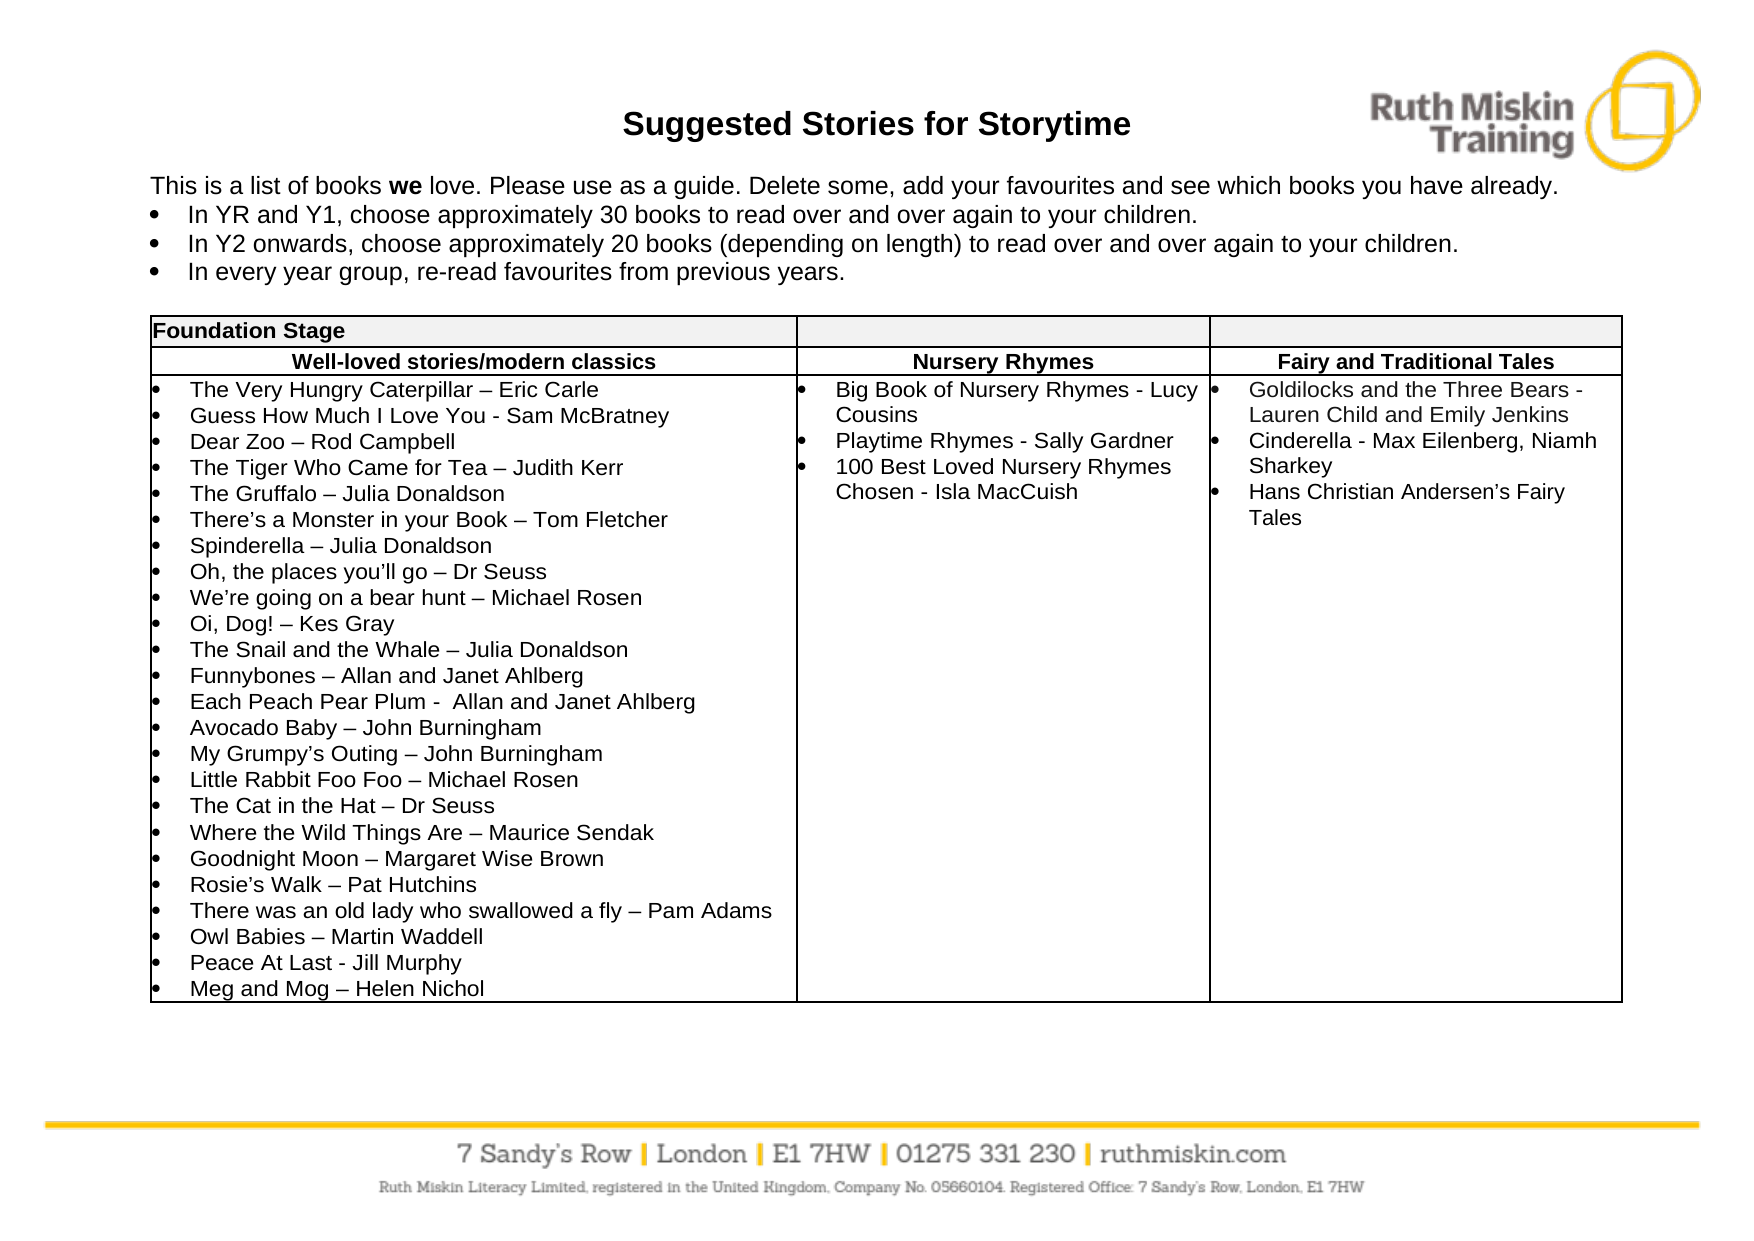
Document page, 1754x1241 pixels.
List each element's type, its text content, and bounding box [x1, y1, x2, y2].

table_header Foundation Stage [152, 317, 796, 346]
table_header [1211, 317, 1621, 346]
table_cell Goldilocks and the Three Bears - Lauren Child and Emily Jenkins Cinderella - Max Eilenberg, Niamh Sharkey Hans Christian Andersen’s Fairy Tales [1211, 376, 1621, 1001]
list In Y2 onwards, choose approximately 20 books (depending on length) to read over and over again to your children. [150, 228, 1604, 257]
table_cell Nursery Rhymes [798, 348, 1209, 374]
list In every year group, re-read favourites from previous years. [150, 257, 1604, 286]
list In YR and Y1, choose approximately 30 books to read over and over again to your children. [150, 200, 1604, 228]
table_cell The Very Hungry Caterpillar – Eric Carle Guess How Much I Love You - Sam McBratney Dear Zoo – Rod Campbell The Tiger Who Came for Tea – Judith Kerr The Gruffalo – Julia Donaldson There’s a Monster in your Book – Tom Fletcher Spinderella – Julia Donaldson Oh, the places you’ll go – Dr Seuss We’re going on a bear hunt – Michael Rosen Oi, Dog! – Kes Gray The Snail and the Whale – Julia Donaldson Funnybones – Allan and Janet Ahlberg Each Peach Pear Plum - Allan and Janet Ahlberg Avocado Baby – John Burningham My Grumpy’s Outing – John Burningham Little Rabbit Foo Foo – Michael Rosen The Cat in the Hat – Dr Seuss Where the Wild Things Are – Maurice Sendak Goodnight Moon – Margaret Wise Brown Rosie’s Walk – Pat Hutchins There was an old lady who swallowed a fly – Pam Adams Owl Babies – Martin Waddell Peace At Last - Jill Murphy Meg and Mog – Helen Nichol [152, 376, 796, 1001]
table_cell Well-loved stories/modern classics [152, 348, 796, 374]
table_cell Fairy and Traditional Tales [1211, 348, 1621, 374]
table_header [798, 317, 1209, 346]
text This is a list of books we love. Please use as a guide. Delete some, add your favourites and see which books you have already. [150, 171, 1604, 200]
text Suggested Stories for Storytime [150, 104, 1604, 142]
table_cell Big Book of Nursery Rhymes - Lucy Cousins Playtime Rhymes - Sally Gardner 100 Best Loved Nursery Rhymes Chosen - Isla MacCuish [798, 376, 1209, 1001]
